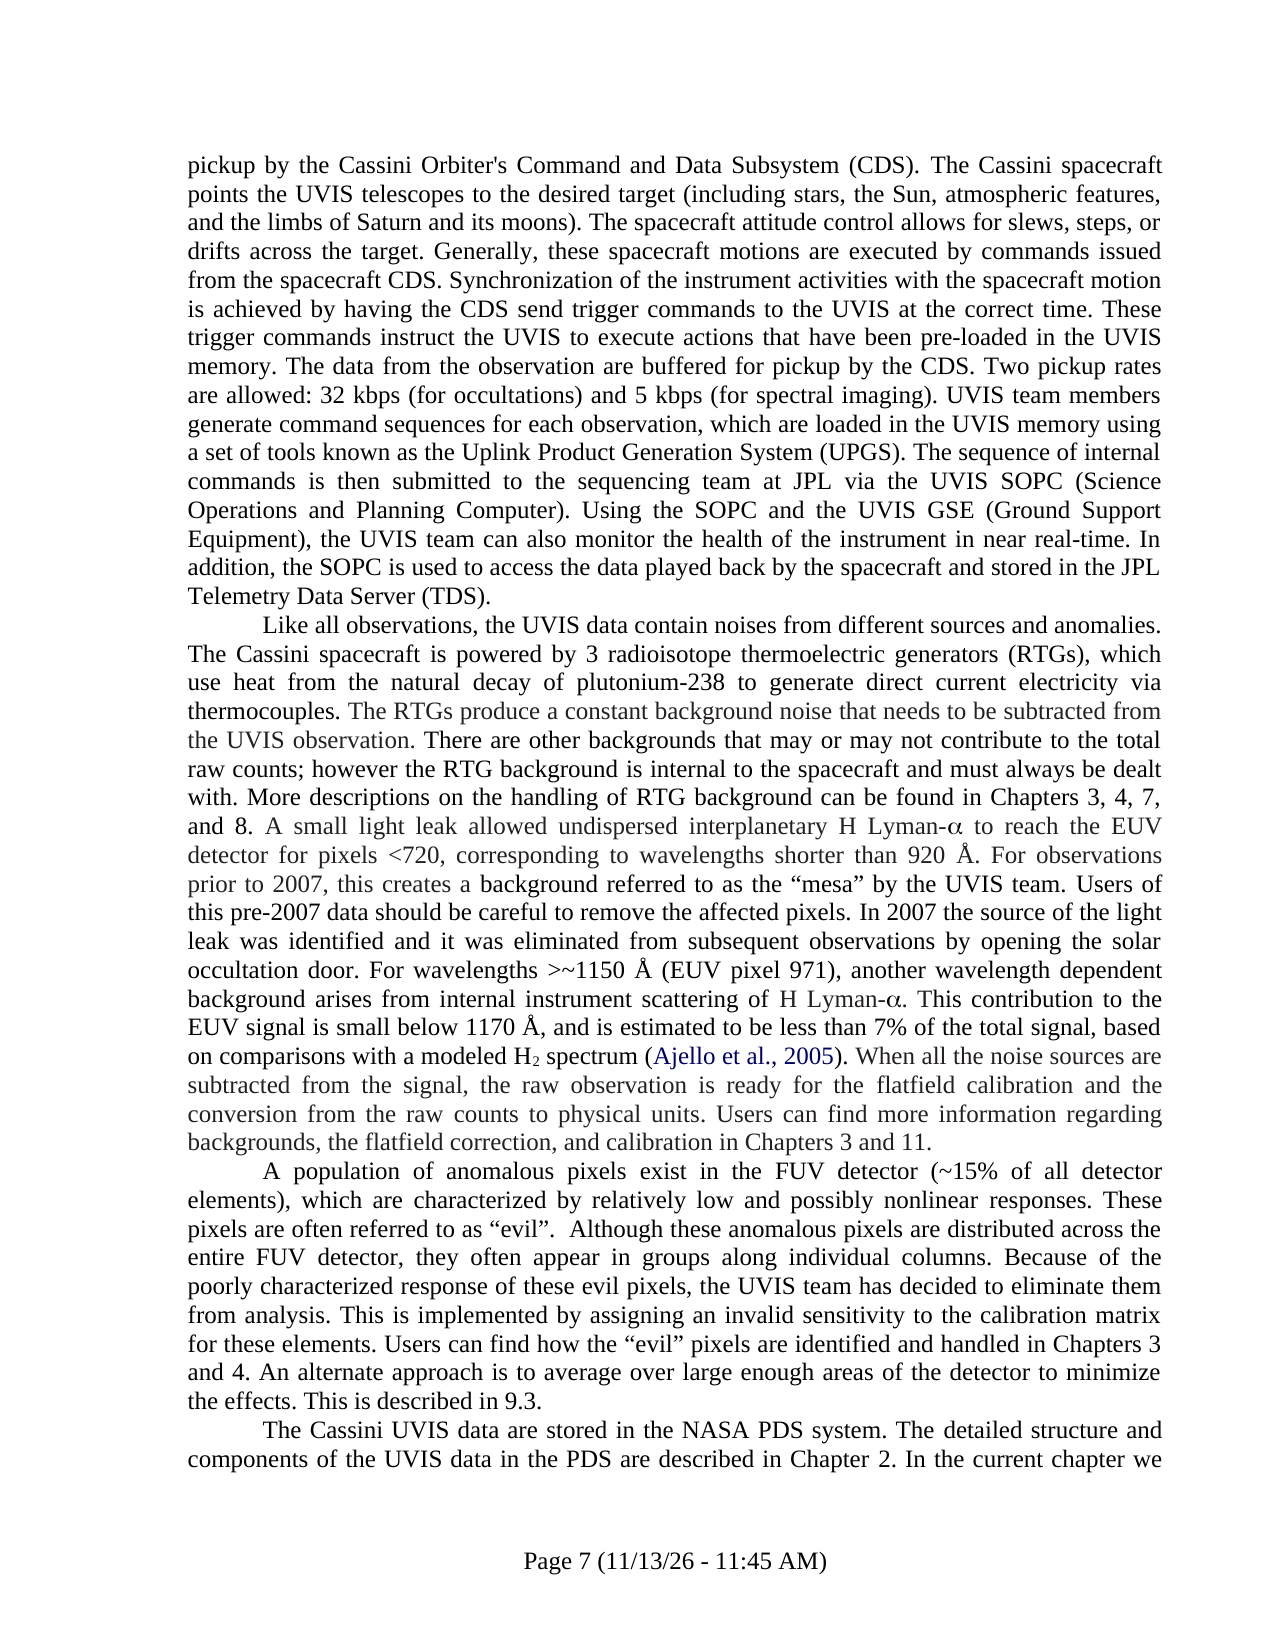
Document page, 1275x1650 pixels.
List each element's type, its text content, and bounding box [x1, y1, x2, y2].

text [187, 150, 1162, 610]
text Like all observations, the UVIS data contain noises from different sources and anomalies. The Cassini spacecraft is powered by 3 radioisotope thermoelectric generators (RTGs), which use heat from the natural decay of plutonium-238 to generate direct current electricity via thermocouples. The RTGs produce a constant background noise that needs to be subtracted from the UVIS observation. There are other backgrounds that may or may not contribute to the total raw counts; however the RTG background is internal to the spacecraft and must always be dealt with. More descriptions on the handling of RTG background can be found in Chapters 3, 4, 7, and 8. A small light leak allowed undispersed interplanetary H Lyman- to reach the EUV detector for pixels <720, corresponding to wavelengths shorter than 920 Å. For observations prior to 2007, this creates a background referred to as the “mesa” by the UVIS team. Users of this pre-2007 data should be careful to remove the affected pixels. In 2007 the source of the light leak was identified and it was eliminated from subsequent observations by opening the solar occultation door. For wavelengths >~1150 Å (EUV pixel 971), another wavelength dependent background arises from internal instrument scattering of H Lyman-. This contribution to the EUV signal is small below 1170 Å, and is estimated to be less than 7% of the total signal, based on comparisons with a modeled H2 spectrum (Ajello et al., 2005). When all the noise sources are subtracted from the signal, the raw observation is ready for the flatfield calibration and the conversion from the raw counts to physical units. Users can find more information regarding backgrounds, the flatfield correction, and calibration in Chapters 3 and 11. [187, 610, 1162, 1156]
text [187, 1415, 1162, 1472]
text A population of anomalous pixels exist in the FUV detector (~15% of all detector elements), which are characterized by relatively low and possibly nonlinear responses. These pixels are often referred to as “evil”. Although these anomalous pixels are distributed across the entire FUV detector, they often appear in groups along individual columns. Because of the poorly characterized response of these evil pixels, the UVIS team has decided to eliminate them from analysis. This is implemented by assigning an invalid sensitivity to the calibration matrix for these elements. Users can find how the “evil” pixels are identified and handled in Chapters 3 and 4. An alternate approach is to average over large enough areas of the detector to minimize the effects. This is described in 9.3. [187, 1156, 1162, 1415]
